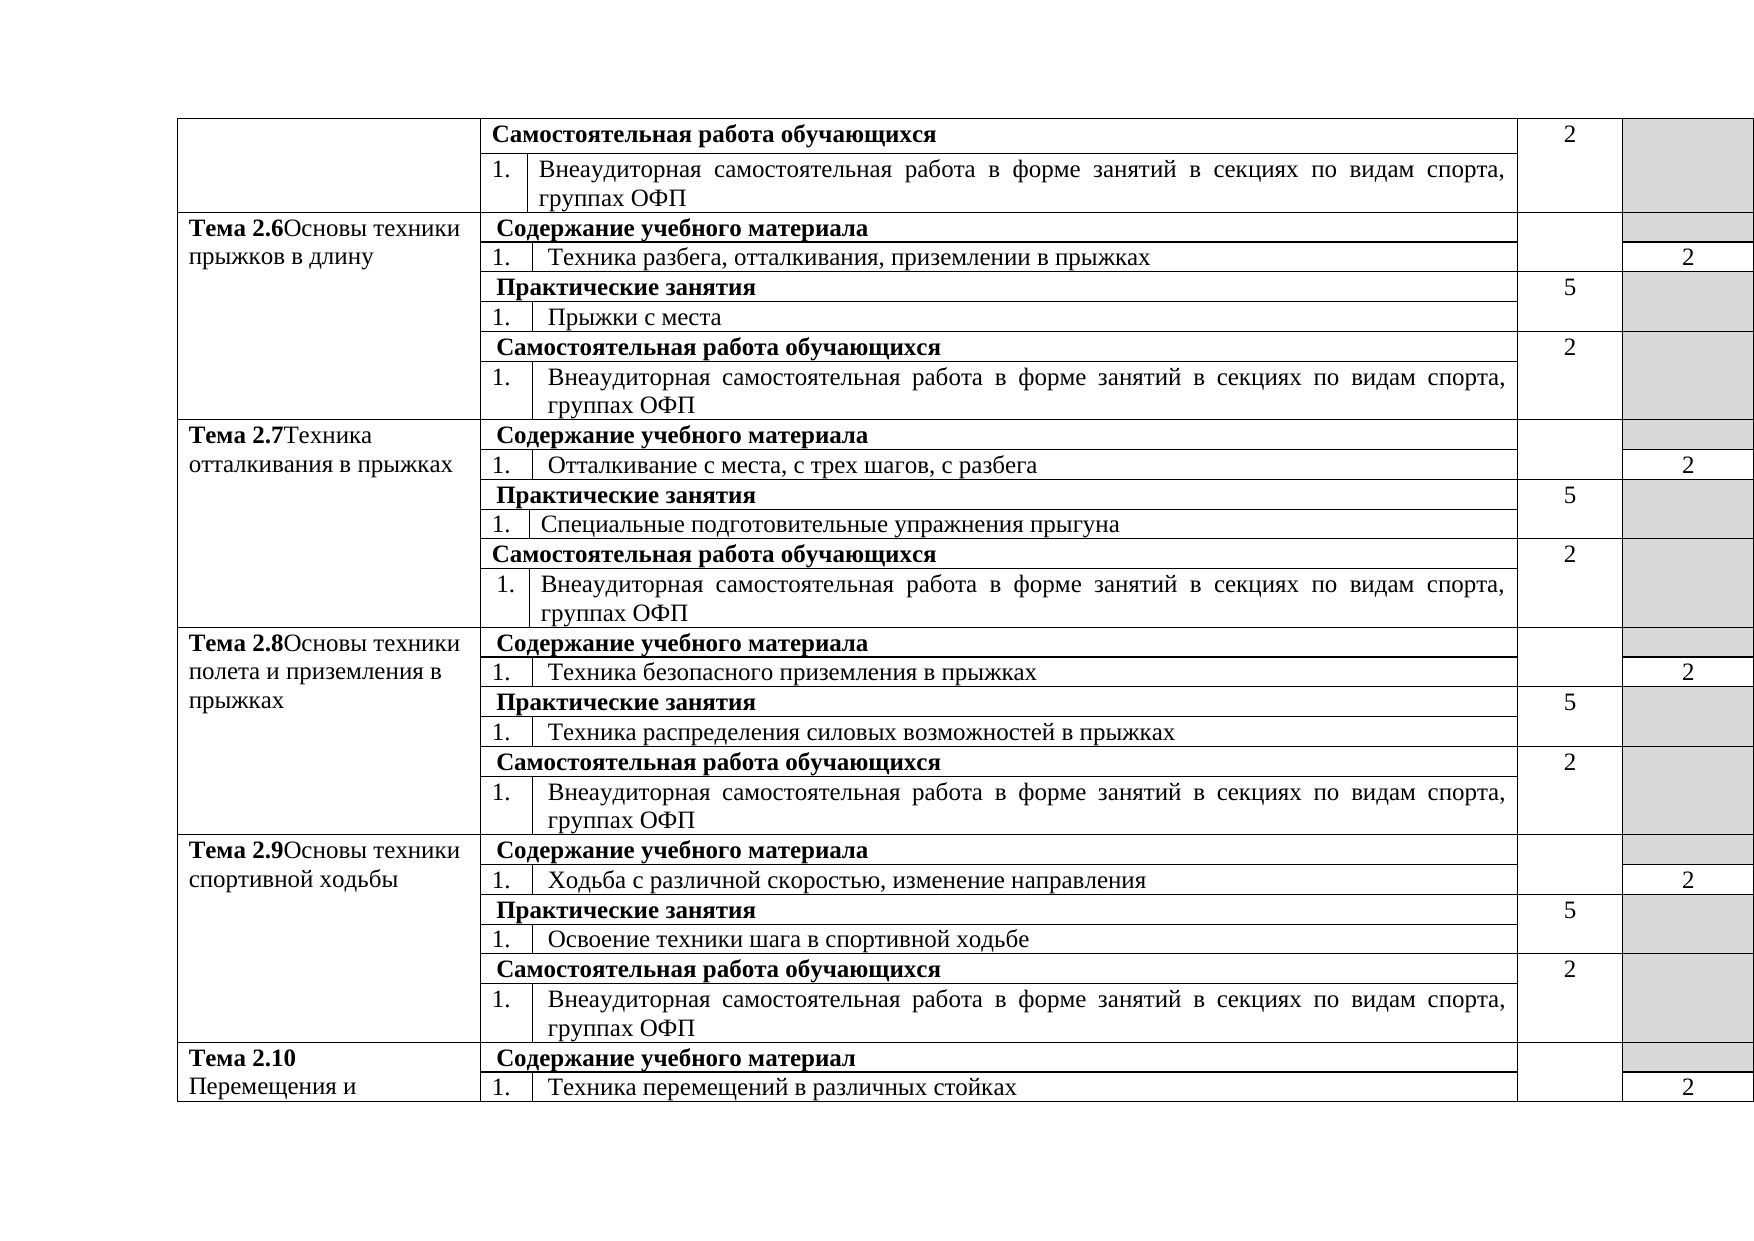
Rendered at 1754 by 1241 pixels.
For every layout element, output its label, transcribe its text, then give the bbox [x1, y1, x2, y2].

table_cell Внеаудиторная самостоятельная работа в форме занятий в секциях по видам спорта, группах ОФП [528, 154, 1517, 212]
table_cell Внеаудиторная самостоятельная работа в форме занятий в секциях по видам спорта, группах ОФП [533, 362, 1517, 419]
table_cell 1. [481, 362, 532, 419]
table_cell [1623, 895, 1753, 953]
table_cell [1623, 213, 1753, 241]
table_cell Тема 2.7Техника отталкивания в прыжках [178, 420, 480, 627]
table_cell Внеаудиторная самостоятельная работа в форме занятий в секциях по видам спорта, группах ОФП [530, 569, 1517, 627]
table_cell Ходьба с различной скоростью, изменение направления [533, 865, 1517, 894]
table_cell [1623, 480, 1753, 538]
table_cell Самостоятельная работа обучающихся [481, 119, 1517, 153]
table_cell 2 [1518, 119, 1622, 212]
table_cell 5 [1518, 687, 1622, 746]
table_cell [533, 984, 1517, 1042]
table_cell Самостоятельная работа обучающихся [481, 539, 1517, 568]
table_cell 1. [481, 569, 529, 627]
table_cell Техника распределения силовых возможностей в прыжках [533, 717, 1517, 746]
table_cell [1623, 835, 1753, 864]
table_cell [1623, 628, 1753, 656]
table_cell [1623, 687, 1753, 746]
table_cell Содержание учебного материал [481, 1043, 1517, 1071]
table_cell Прыжки с места [533, 302, 1517, 331]
table_cell Специальные подготовительные упражнения прыгуна [530, 510, 1517, 538]
table_cell Тема 2.8Основы техники полета и приземления в прыжках [178, 628, 480, 834]
table_cell [1623, 539, 1753, 627]
table_cell [1623, 332, 1753, 419]
table_cell Техника перемещений в различных стойках [533, 1073, 1517, 1101]
table_cell 2 [1623, 1073, 1753, 1101]
table_cell Содержание учебного материала [481, 420, 1517, 449]
table_cell 2 [1623, 243, 1753, 271]
table_cell 5 [1518, 480, 1622, 538]
table_cell Содержание учебного материала [481, 835, 1517, 864]
table_cell Самостоятельная работа обучающихся [481, 954, 1517, 983]
table_cell 1. [481, 510, 529, 538]
table_cell 1. [481, 154, 527, 212]
table_cell Техника разбега, отталкивания, приземлении в прыжках [533, 243, 1517, 271]
table_cell Тема 2.6Основы техники прыжков в длину [178, 213, 480, 419]
table_cell 2 [1623, 450, 1753, 479]
table_cell Содержание учебного материала [481, 213, 1517, 241]
table_cell 1. [481, 865, 532, 894]
table_cell Практические занятия [481, 687, 1517, 716]
table_cell 1. [481, 1073, 532, 1101]
table_cell [1623, 420, 1753, 449]
table_cell Внеаудиторная самостоятельная работа в форме занятий в секциях по видам спорта, группах ОФП [533, 777, 1517, 834]
table_cell Тема 2.9Основы техники спортивной ходьбы [178, 835, 480, 1042]
table_cell 1. [481, 984, 532, 1042]
table_cell 1. [481, 450, 532, 479]
table_cell Содержание учебного материала [481, 628, 1517, 656]
table_cell Практические занятия [481, 895, 1517, 923]
table_cell 2 [1518, 954, 1622, 1042]
table_cell 2 [1518, 539, 1622, 627]
table_cell [1623, 747, 1753, 834]
table_cell Самостоятельная работа обучающихся [481, 747, 1517, 776]
table_cell [1623, 954, 1753, 1042]
table_cell 1. [481, 777, 532, 834]
table_cell Отталкивание с места, с трех шагов, с разбега [533, 450, 1517, 479]
table_cell Практические занятия [481, 272, 1517, 301]
table_cell 2 [1623, 865, 1753, 894]
table_cell 2 [1518, 332, 1622, 419]
table_cell [1518, 213, 1622, 271]
table_cell [1623, 119, 1753, 212]
table_cell [1518, 1043, 1622, 1101]
table_cell 5 [1518, 272, 1622, 331]
table_cell 2 [1623, 658, 1753, 686]
table_cell 1. [481, 302, 532, 331]
table_cell 1. [481, 658, 532, 686]
table_cell Техника безопасного приземления в прыжках [533, 658, 1517, 686]
table_cell 1. [481, 717, 532, 746]
table_cell Тема 2.10 Перемещения и остановки игрока в баскетболе. [178, 1043, 480, 1101]
table_cell [1623, 1043, 1753, 1071]
table_cell 1. [481, 925, 532, 953]
table_cell [1518, 420, 1622, 479]
table_cell Практические занятия [481, 480, 1517, 508]
table_cell Самостоятельная работа обучающихся [481, 332, 1517, 361]
table_cell [1518, 835, 1622, 894]
table_cell 5 [1518, 895, 1622, 953]
table_cell 1. [481, 243, 532, 271]
table_cell [1518, 628, 1622, 686]
table_cell 2 [1518, 747, 1622, 834]
table_cell Освоение техники шага в спортивной ходьбе [533, 925, 1517, 953]
table_cell [1623, 272, 1753, 331]
